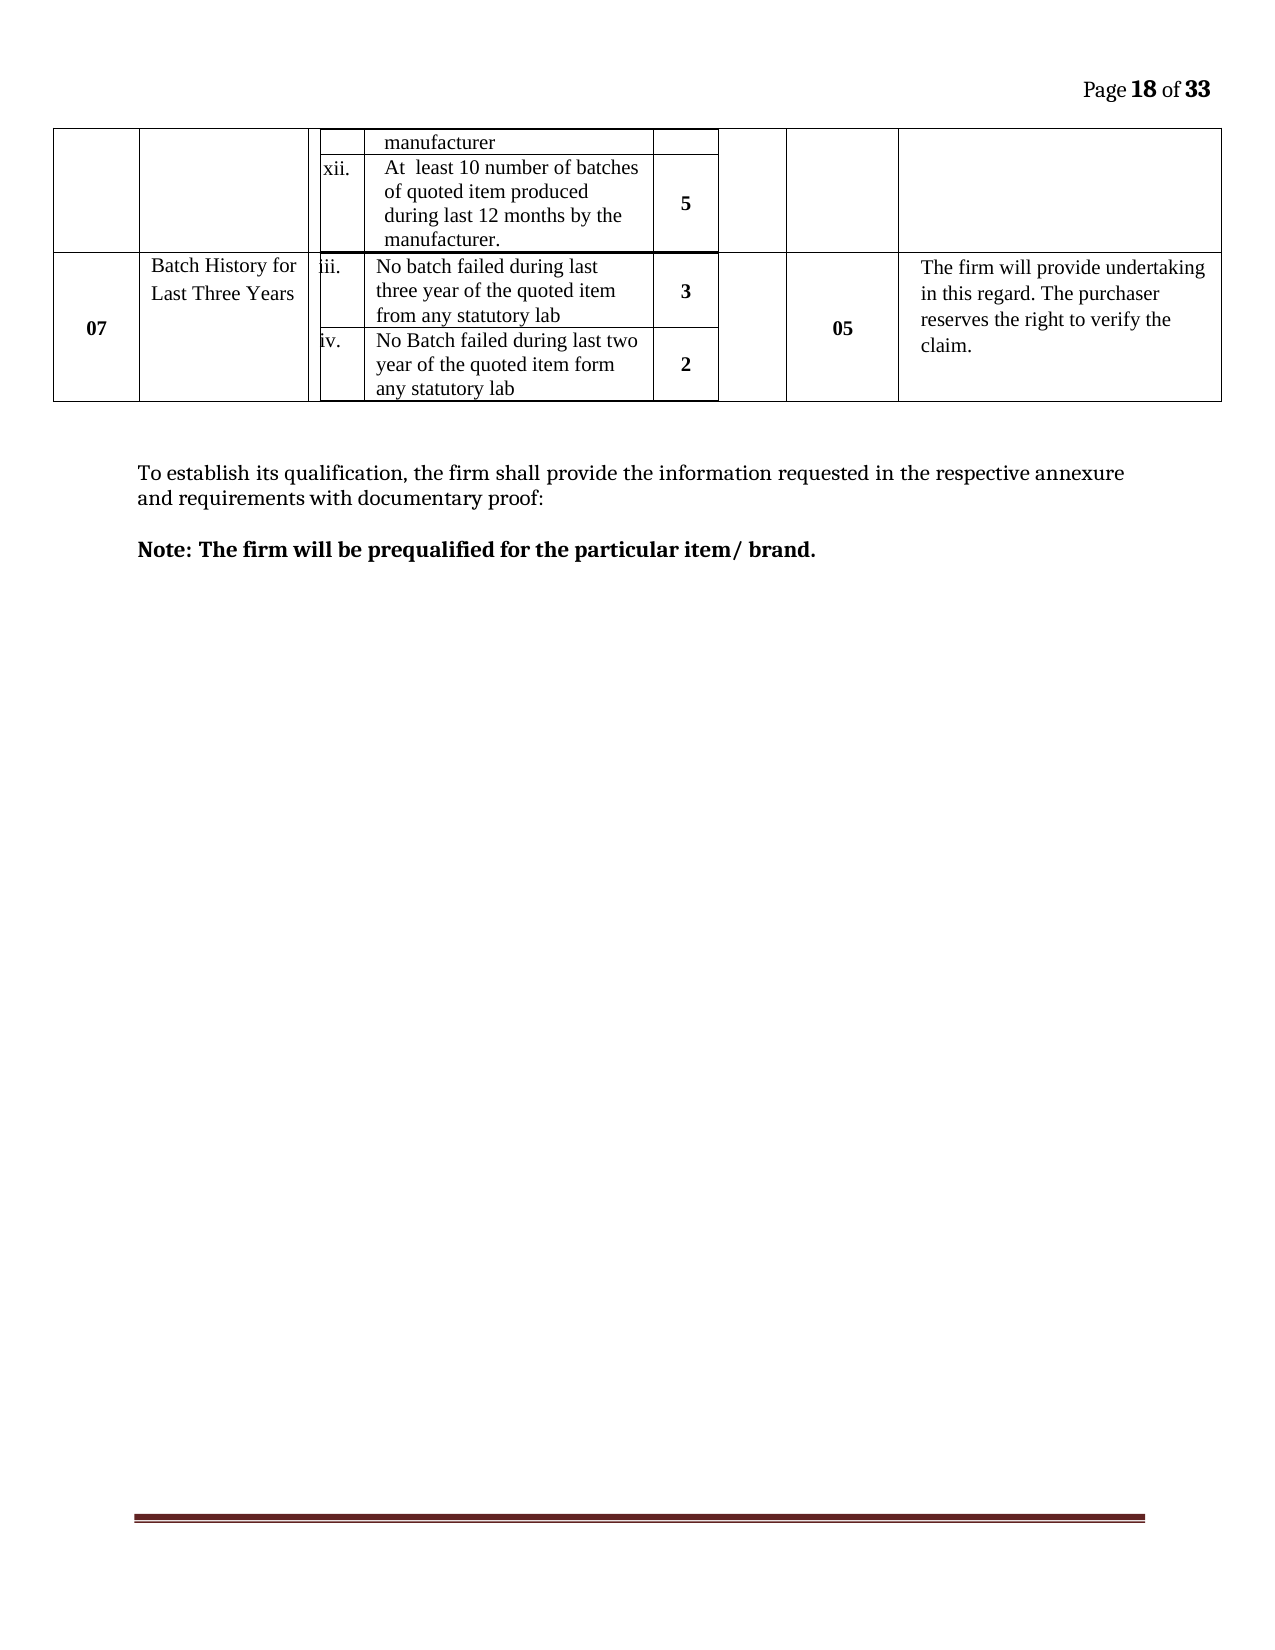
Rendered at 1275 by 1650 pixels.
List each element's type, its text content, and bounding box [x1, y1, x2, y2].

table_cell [140, 129, 308, 252]
table_cell [365, 130, 653, 154]
table_cell 10 [787, 129, 898, 252]
table_cell Batch History for Last Three Years [140, 253, 308, 401]
table_cell [321, 130, 364, 154]
table_cell [654, 328, 718, 400]
table_cell [719, 129, 786, 252]
text To establish its qualification, the firm shall provide the information requested in the respective annexure and requirements with documentary proof: [137, 460, 1153, 511]
table_cell [654, 254, 718, 327]
table_cell [321, 328, 364, 400]
table_cell [309, 253, 320, 401]
table_cell 05 [787, 253, 898, 401]
table_cell [654, 130, 718, 154]
text Note: The firm will be prequalified for the particular item/ brand. [137, 537, 1210, 563]
table_cell 07 [54, 253, 139, 401]
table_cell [899, 129, 1221, 252]
table_cell [309, 129, 320, 252]
table_cell [654, 155, 718, 251]
table_cell [365, 254, 653, 327]
table_cell The firm will provide undertaking in this regard. The purchaser reserves the right to verify the claim. [899, 253, 1221, 401]
table_cell 06 [54, 129, 139, 252]
table_cell [321, 155, 364, 251]
table_cell [321, 254, 364, 327]
table_cell [365, 328, 653, 400]
table_cell [365, 155, 653, 251]
table_cell [719, 253, 786, 401]
